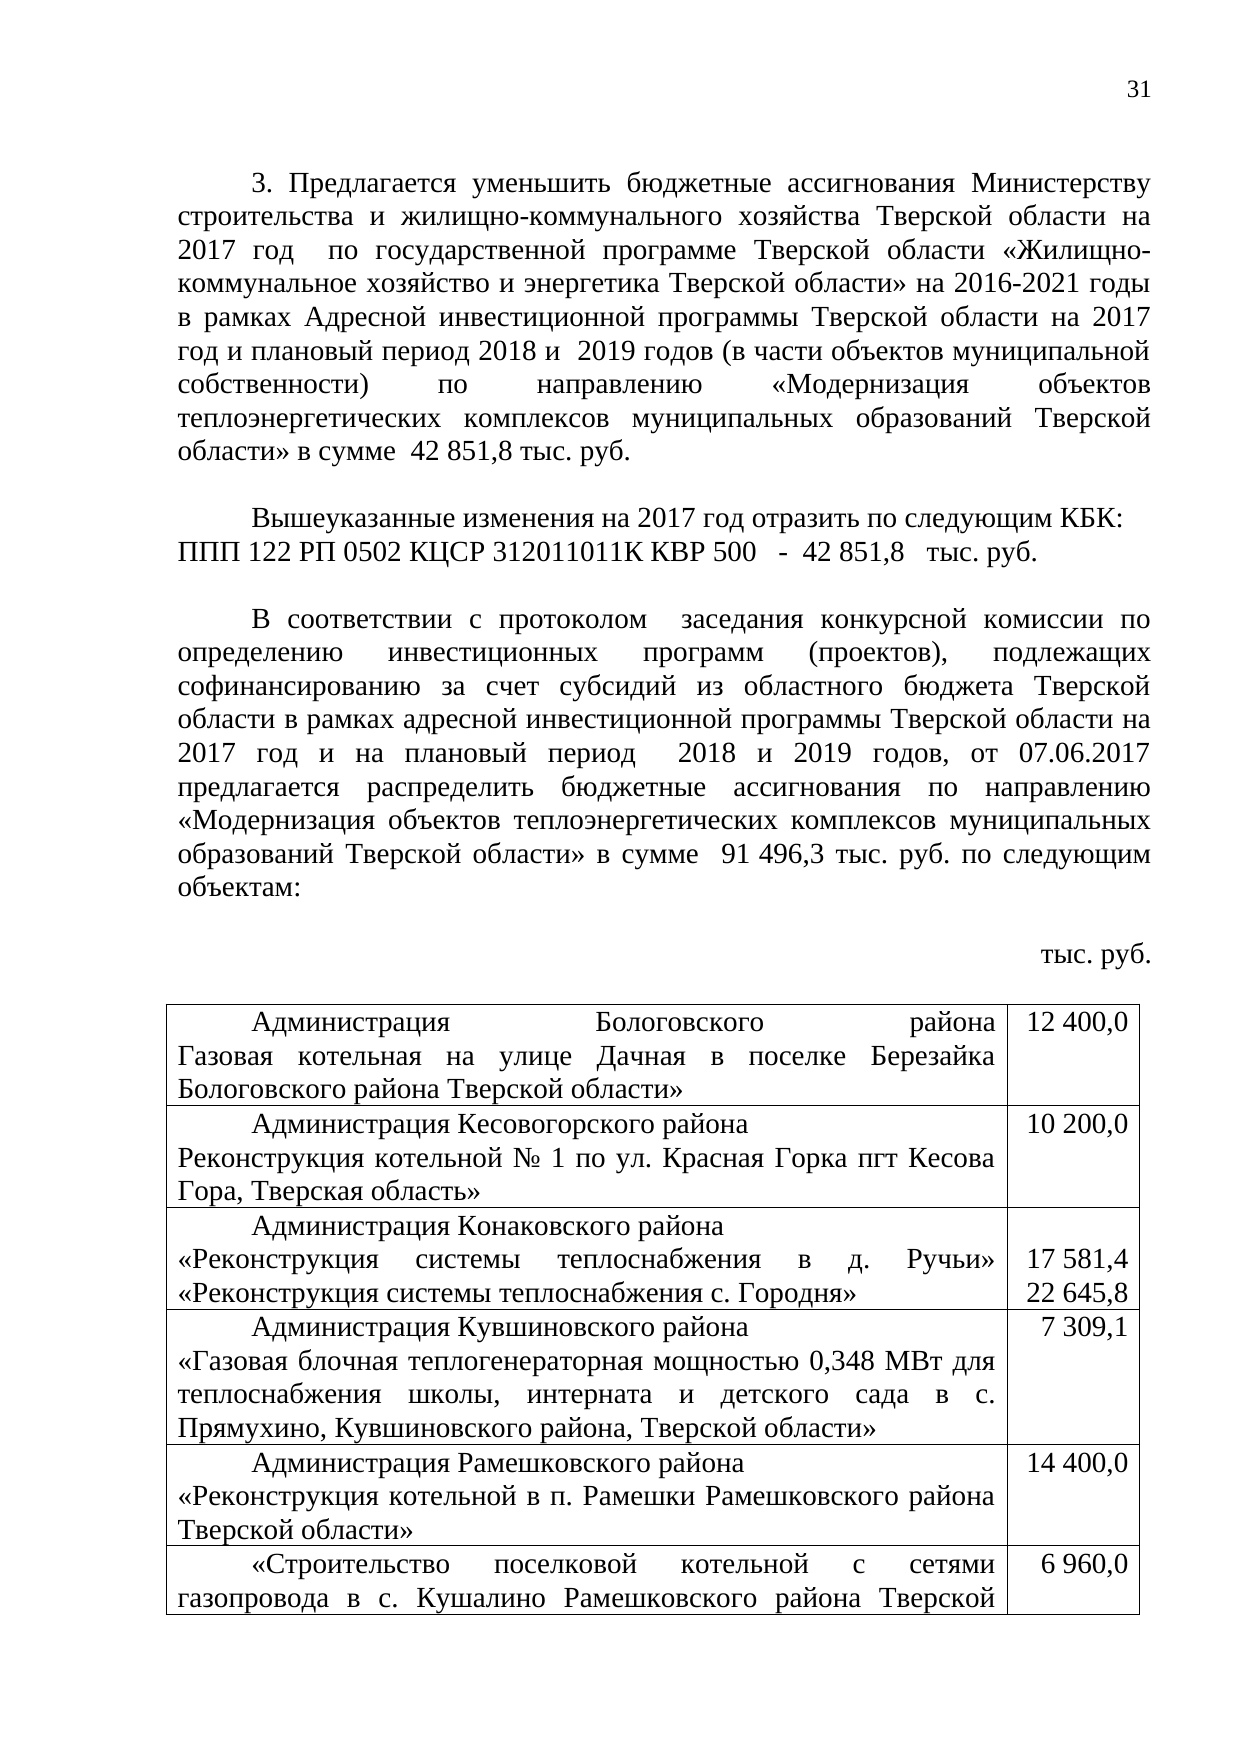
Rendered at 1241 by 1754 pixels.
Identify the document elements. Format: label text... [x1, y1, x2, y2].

table_cell Администрация Кувшиновского района «Газовая блочная теплогенераторная мощностью 0,348 МВт для теплоснабжения школы, интерната и детского сада в с. Прямухино, Кувшиновского района, Тверской области» [167, 1310, 1007, 1444]
text В соответствии с протоколом заседания конкурсной комиссии по определению инвестиционных программ (проектов), подлежащих софинансированию за счет субсидий из областного бюджета Тверской области в рамках адресной инвестиционной программы Тверской области на 2017 год и на плановый период 2018 и 2019 годов, от 07.06.2017 предлагается распределить бюджетные ассигнования по направлению «Модернизация объектов теплоэнергетических комплексов муниципальных образований Тверской области» в сумме 91 496,3 тыс. руб. по следующим объектам: [177, 601, 1152, 903]
text Вышеуказанные изменения на 2017 год отразить по следующим КБК: [177, 500, 1152, 534]
table_cell 7 309,1 [1008, 1310, 1139, 1444]
table_cell Администрация Рамешковского района «Реконструкция котельной в п. Рамешки Рамешковского района Тверской области» [167, 1445, 1007, 1545]
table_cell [167, 1546, 1007, 1613]
table_cell Администрация Кесовогорского района Реконструкция котельной № 1 по ул. Красная Горка пгт Кесова Гора, Тверская область» [167, 1106, 1007, 1207]
table_cell 10 200,0 [1008, 1106, 1139, 1207]
text 3. Предлагается уменьшить бюджетные ассигнования Министерству строительства и жилищно-коммунального хозяйства Тверской области на 2017 год по государственной программе Тверской области «Жилищно-коммунальное хозяйство и энергетика Тверской области» на 2016-2021 годы в рамках Адресной инвестиционной программы Тверской области на 2017 год и плановый период 2018 и 2019 годов (в части объектов муниципальной собственности) по направлению «Модернизация объектов теплоэнергетических комплексов муниципальных образований Тверской области» в сумме 42 851,8 тыс. руб. [177, 165, 1152, 467]
table_header Администрация Бологовского района Газовая котельная на улице Дачная в поселке Березайка Бологовского района Тверской области» [167, 1005, 1007, 1105]
table_cell 6 960,0 [1008, 1546, 1139, 1613]
table_cell 14 400,0 [1008, 1445, 1139, 1545]
table_header 12 400,0 [1008, 1005, 1139, 1105]
table_cell 17 581,4 22 645,8 [1008, 1208, 1139, 1308]
text ППП 122 РП 0502 КЦСР 312011011К КВР 500 - 42 851,8 тыс. руб. [177, 534, 1152, 567]
text тыс. руб. [177, 936, 1152, 970]
table_cell Администрация Конаковского района «Реконструкция системы теплоснабжения в д. Ручьи» «Реконструкция системы теплоснабжения с. Городня» [167, 1208, 1007, 1308]
